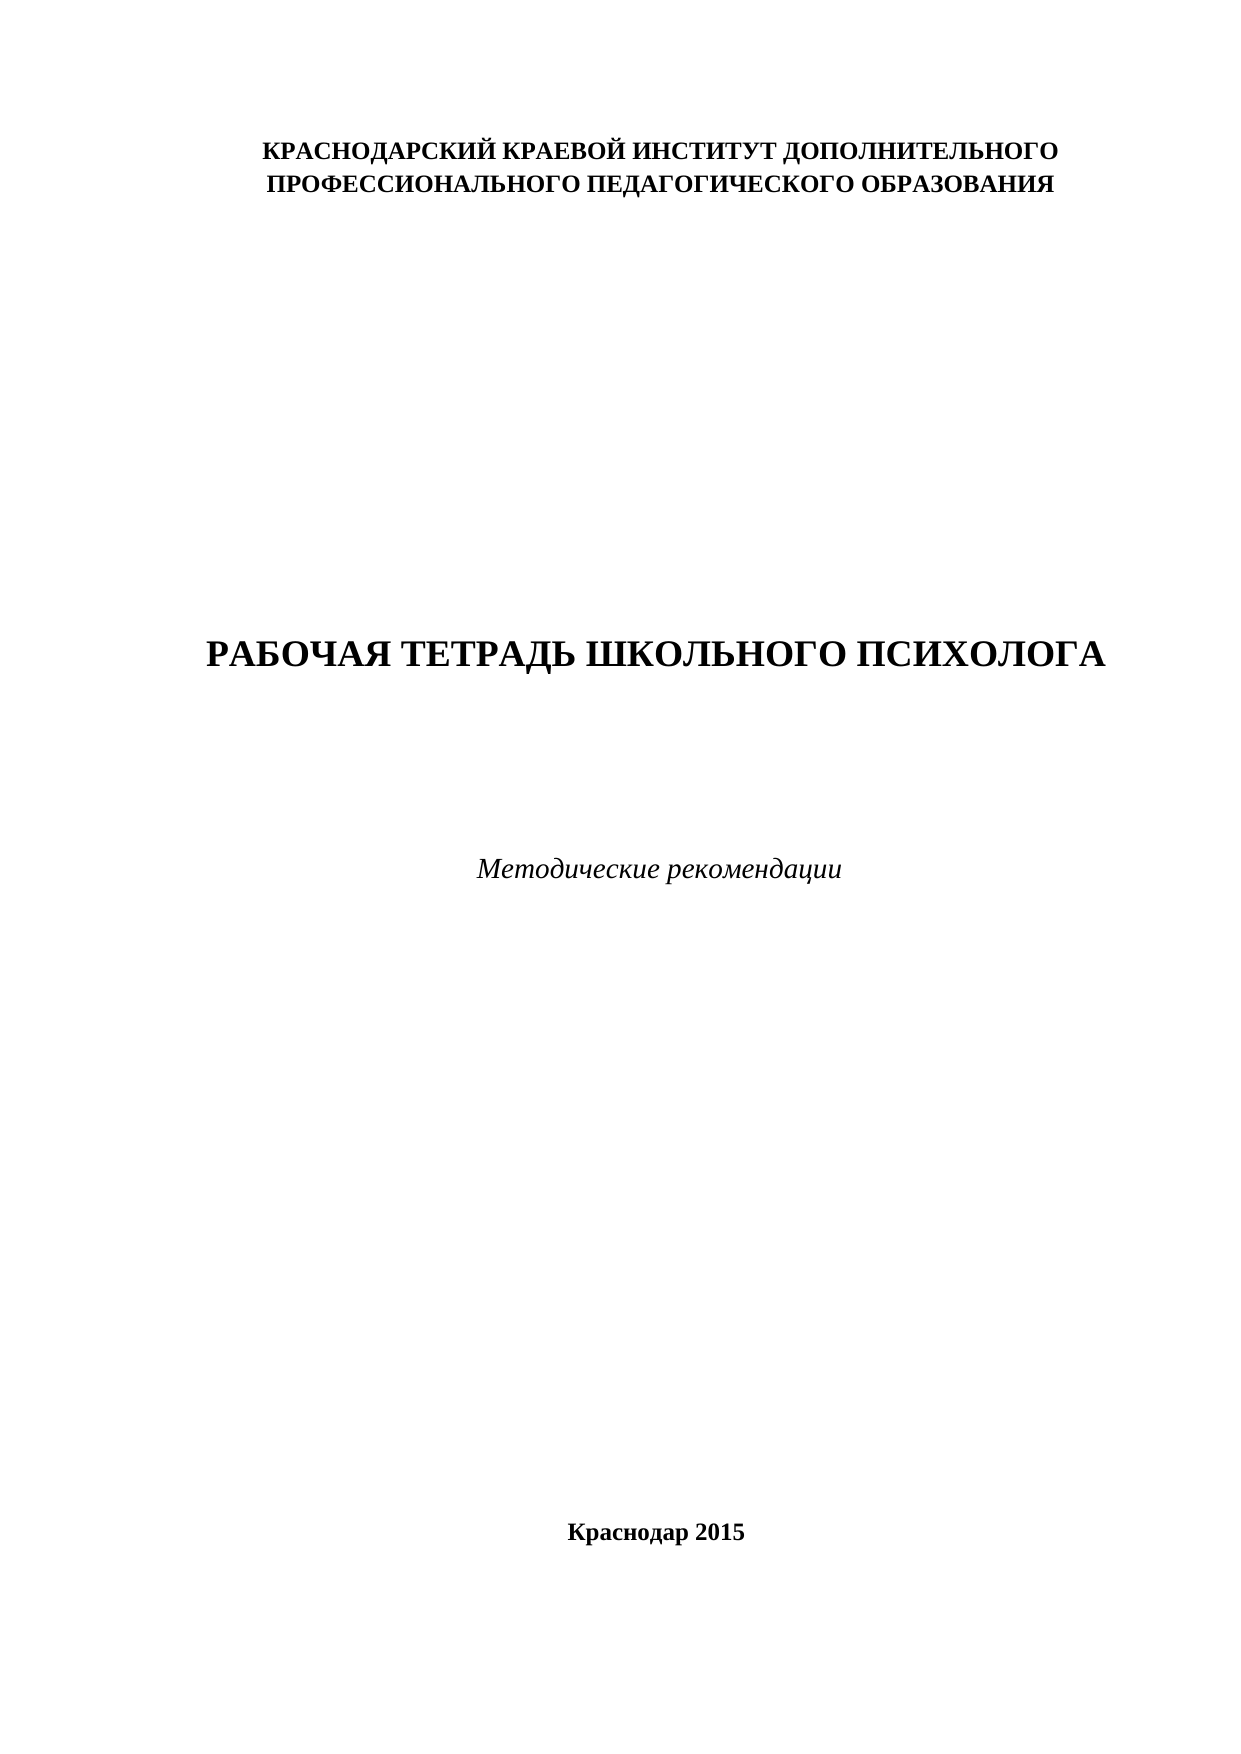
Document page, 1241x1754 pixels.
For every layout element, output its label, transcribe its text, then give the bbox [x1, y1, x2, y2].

text КРАСНОДАРСКИЙ КРАЕВОЙ ИНСТИТУТ ДОПОЛНИТЕЛЬНОГО ПРОФЕССИОНАЛЬНОГО ПЕДАГОГИЧЕСКОГО ОБРАЗОВАНИЯ [150, 136, 1171, 198]
text Краснодар 2015 [150, 1517, 1162, 1546]
text Методические рекомендации [150, 852, 1171, 885]
text РАБОЧАЯ ТЕТРАДЬ ШКОЛЬНОГО ПСИХОЛОГА [150, 631, 1162, 674]
